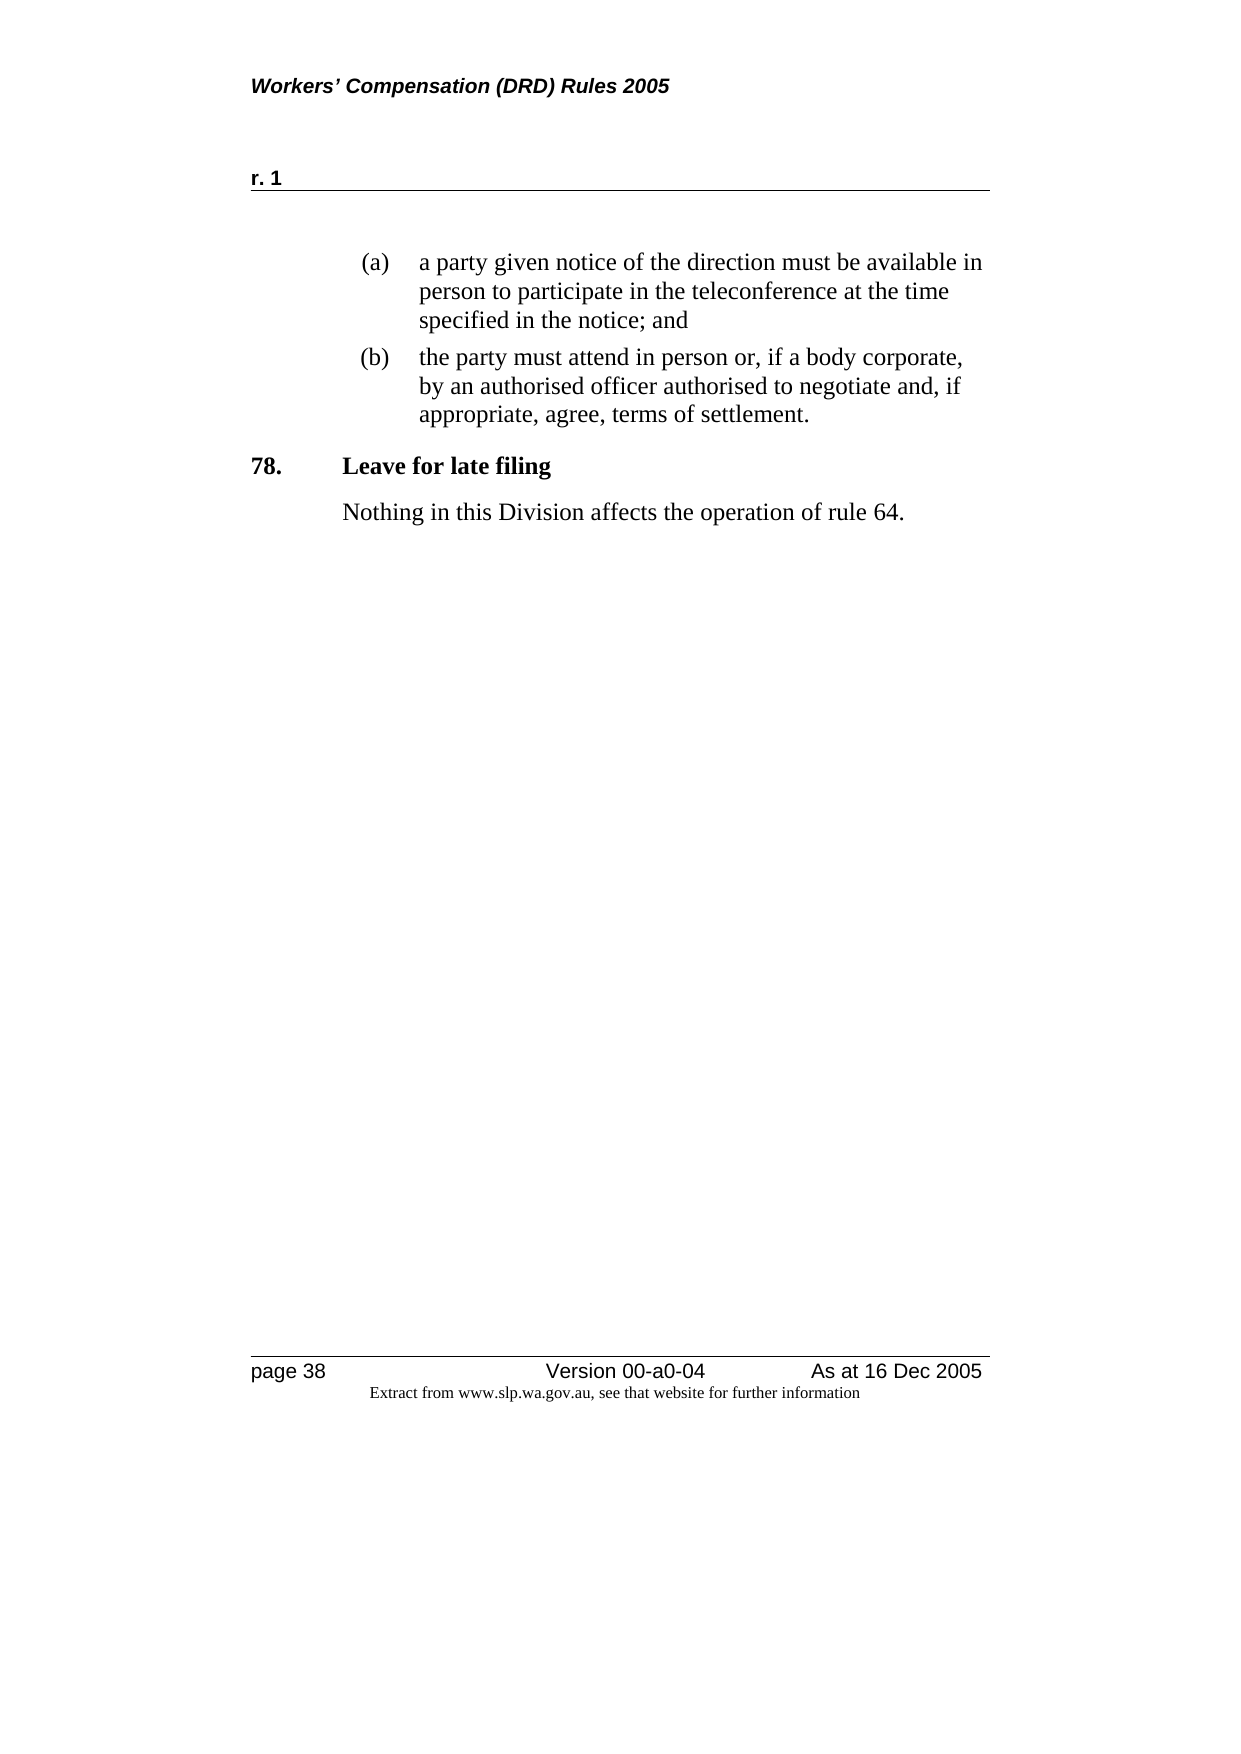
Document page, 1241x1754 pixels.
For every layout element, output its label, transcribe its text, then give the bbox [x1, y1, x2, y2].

text Nothing in this Division affects the operation of rule 64. [251, 497, 990, 525]
text (a) a party given notice of the direction must be available in person to participate in the teleconference at the time specified in the notice; and [251, 247, 990, 334]
subtitle 78. Leave for late filing [251, 451, 990, 480]
text (b) the party must attend in person or, if a body corporate, by an authorised officer authorised to negotiate and, if appropriate, agree, terms of settlement. [251, 342, 990, 428]
